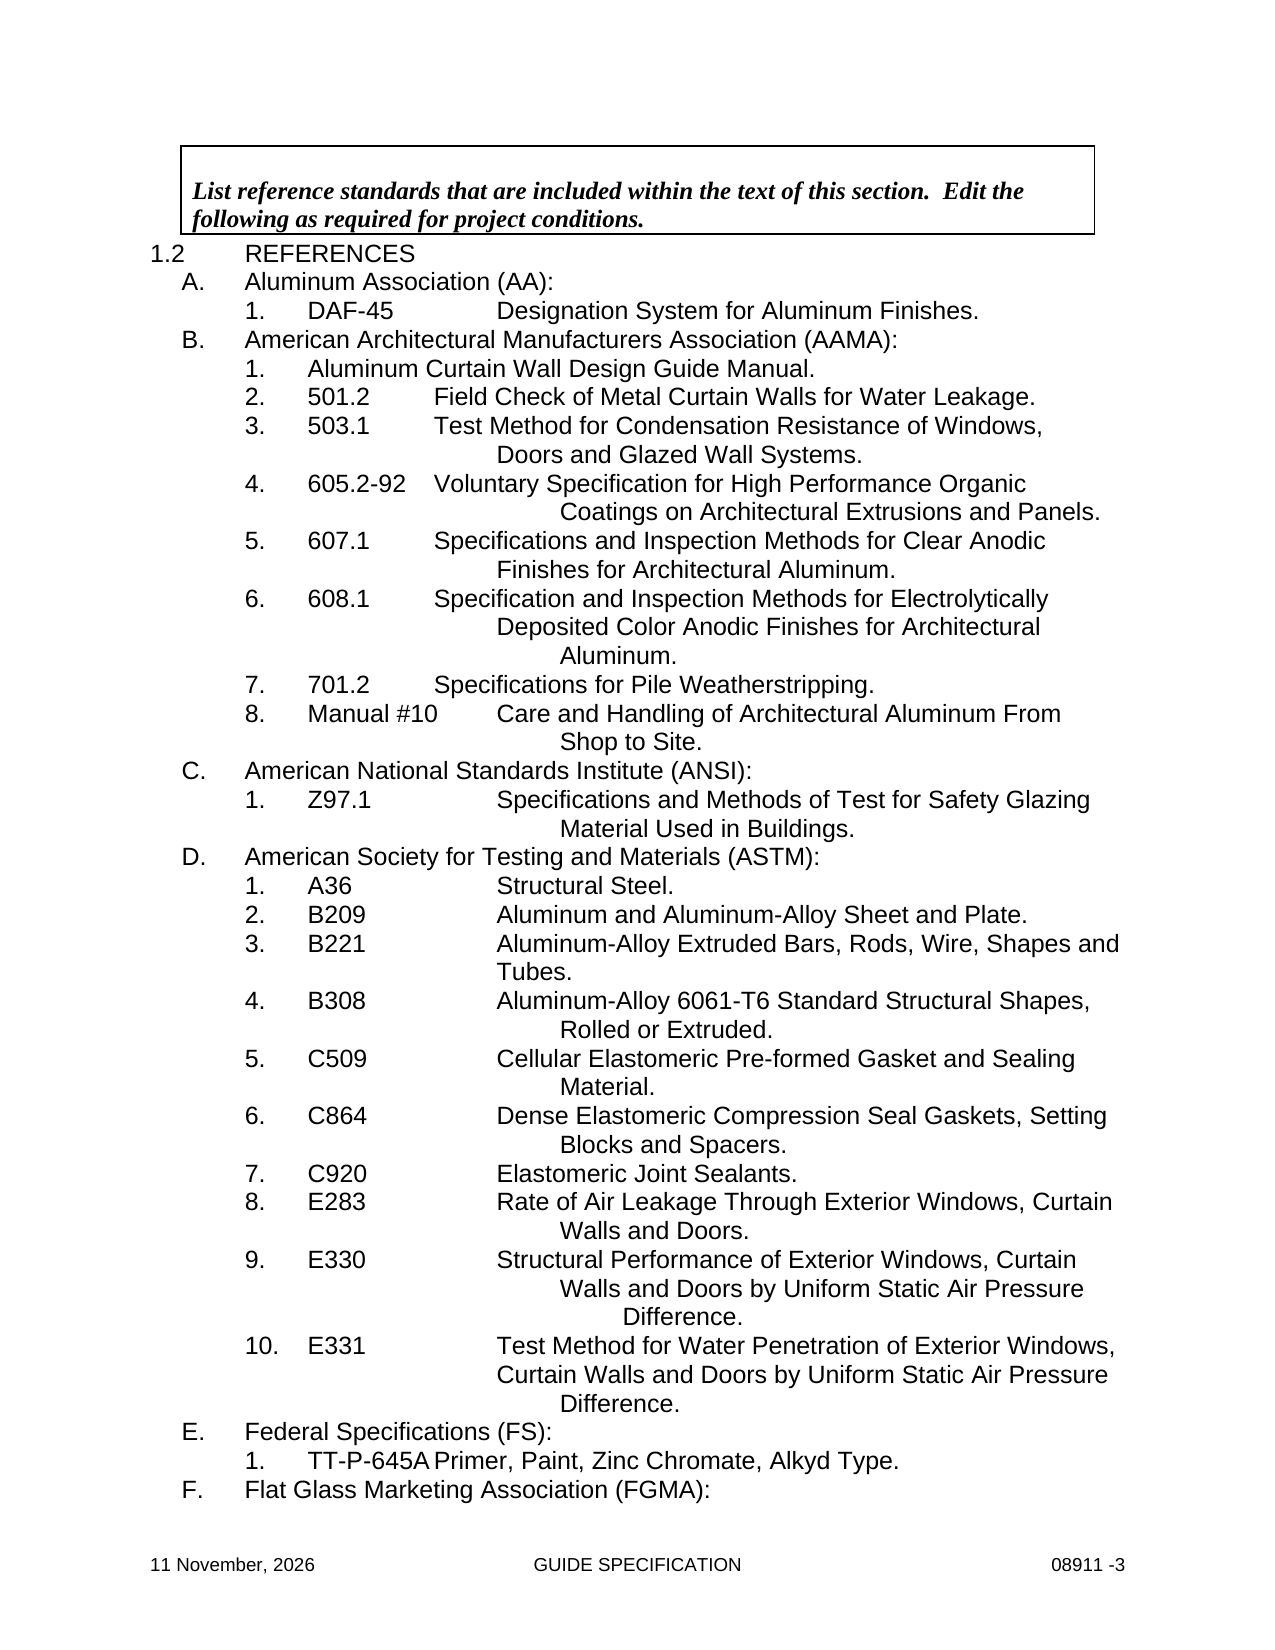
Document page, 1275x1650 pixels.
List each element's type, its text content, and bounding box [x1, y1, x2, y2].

text 4. B308 Aluminum-Alloy 6061-T6 Standard Structural Shapes, Rolled or Extruded. [244, 986, 1125, 1044]
text 6. C864 Dense Elastomeric Compression Seal Gaskets, Setting Blocks and Spacers. [244, 1101, 1125, 1159]
text 2. 501.2 Field Check of Metal Curtain Walls for Water Leakage. [244, 382, 1125, 411]
text 6. 608.1 Specification and Inspection Methods for Electrolytically Deposited Color Anodic Finishes for Architectural Aluminum. [244, 584, 1125, 670]
text List reference standards that are included within the text of this section. Edit the following as required for project conditions. [182, 161, 1093, 233]
text 1. DAF-45 Designation System for Aluminum Finishes. [244, 296, 1125, 325]
text 1. Z97.1 Specifications and Methods of Test for Safety Glazing Material Used in Buildings. [244, 785, 1125, 842]
text 1. TT-P-645A Primer, Paint, Zinc Chromate, Alkyd Type. [244, 1446, 1125, 1475]
text 7. 701.2 Specifications for Pile Weatherstripping. [244, 670, 1125, 699]
text A. Aluminum Association (AA): [181, 267, 1125, 296]
text 7. C920 Elastomeric Joint Sealants. [244, 1159, 1125, 1187]
text D. American Society for Testing and Materials (ASTM): [181, 842, 1125, 871]
text C. American National Standards Institute (ANSI): [181, 756, 1125, 785]
text 1.2 REFERENCES [150, 141, 1125, 267]
text 8. E283 Rate of Air Leakage Through Exterior Windows, Curtain Walls and Doors. [244, 1187, 1125, 1245]
text B. American Architectural Manufacturers Association (AAMA): [181, 325, 1125, 354]
text 1. A36 Structural Steel. [244, 871, 1125, 900]
text 4. 605.2-92 Voluntary Specification for High Performance Organic Coatings on Architectural Extrusions and Panels. [244, 469, 1125, 526]
text 9. E330 Structural Performance of Exterior Windows, Curtain Walls and Doors by Uniform Static Air Pressure Difference. [244, 1245, 1125, 1331]
text 1. Aluminum Curtain Wall Design Guide Manual. [244, 354, 1125, 382]
text 3. 503.1 Test Method for Condensation Resistance of Windows, Doors and Glazed Wall Systems. [244, 411, 1125, 469]
text F. Flat Glass Marketing Association (FGMA): [181, 1475, 1125, 1504]
text 8. Manual #10 Care and Handling of Architectural Aluminum From Shop to Site. [244, 699, 1125, 756]
text 3. B221 Aluminum-Alloy Extruded Bars, Rods, Wire, Shapes and Tubes. [244, 929, 1125, 986]
text 5. C509 Cellular Elastomeric Pre-formed Gasket and Sealing Material. [244, 1044, 1125, 1101]
text 2. B209 Aluminum and Aluminum-Alloy Sheet and Plate. [244, 900, 1125, 929]
text 5. 607.1 Specifications and Inspection Methods for Clear Anodic Finishes for Architectural Aluminum. [244, 526, 1125, 584]
text E. Federal Specifications (FS): [181, 1417, 1125, 1446]
text 10. E331 Test Method for Water Penetration of Exterior Windows, Curtain Walls and Doors by Uniform Static Air Pressure Difference. [244, 1331, 1125, 1417]
